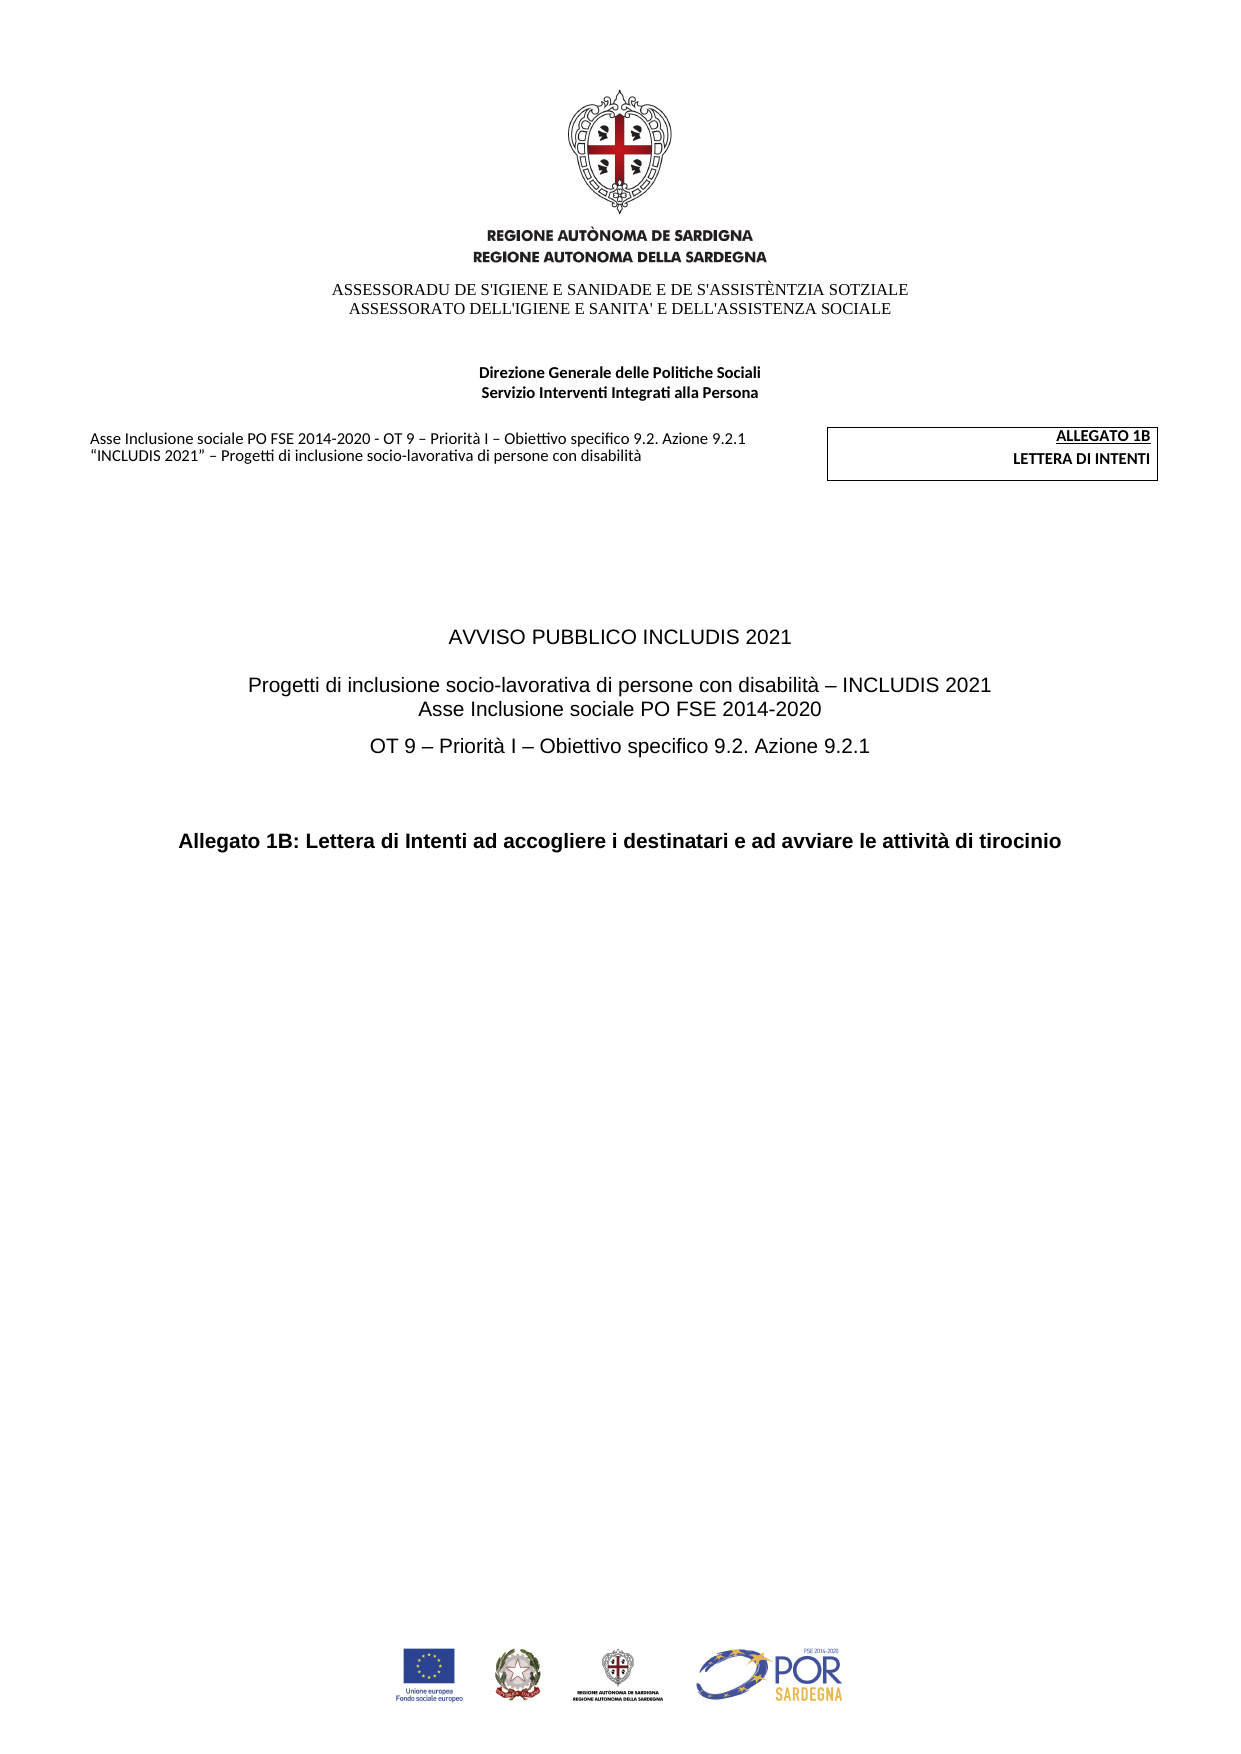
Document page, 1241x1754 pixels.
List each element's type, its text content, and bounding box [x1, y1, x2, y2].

picture [472, 87, 768, 268]
text Asse Inclusione sociale PO FSE 2014-2020 [83, 697, 1157, 721]
picture [377, 1642, 863, 1706]
text Progetti di inclusione socio-lavorativa di persone con disabilità – INCLUDIS 2021 [83, 673, 1157, 697]
text AVVISO PUBBLICO INCLUDIS 2021 [83, 625, 1157, 649]
text Allegato 1B: Lettera di Intenti ad accogliere i destinatari e ad avviare le attività di tirocinio [83, 829, 1157, 853]
text OT 9 – Priorità I – Obiettivo specifico 9.2. Azione 9.2.1 [83, 733, 1157, 757]
